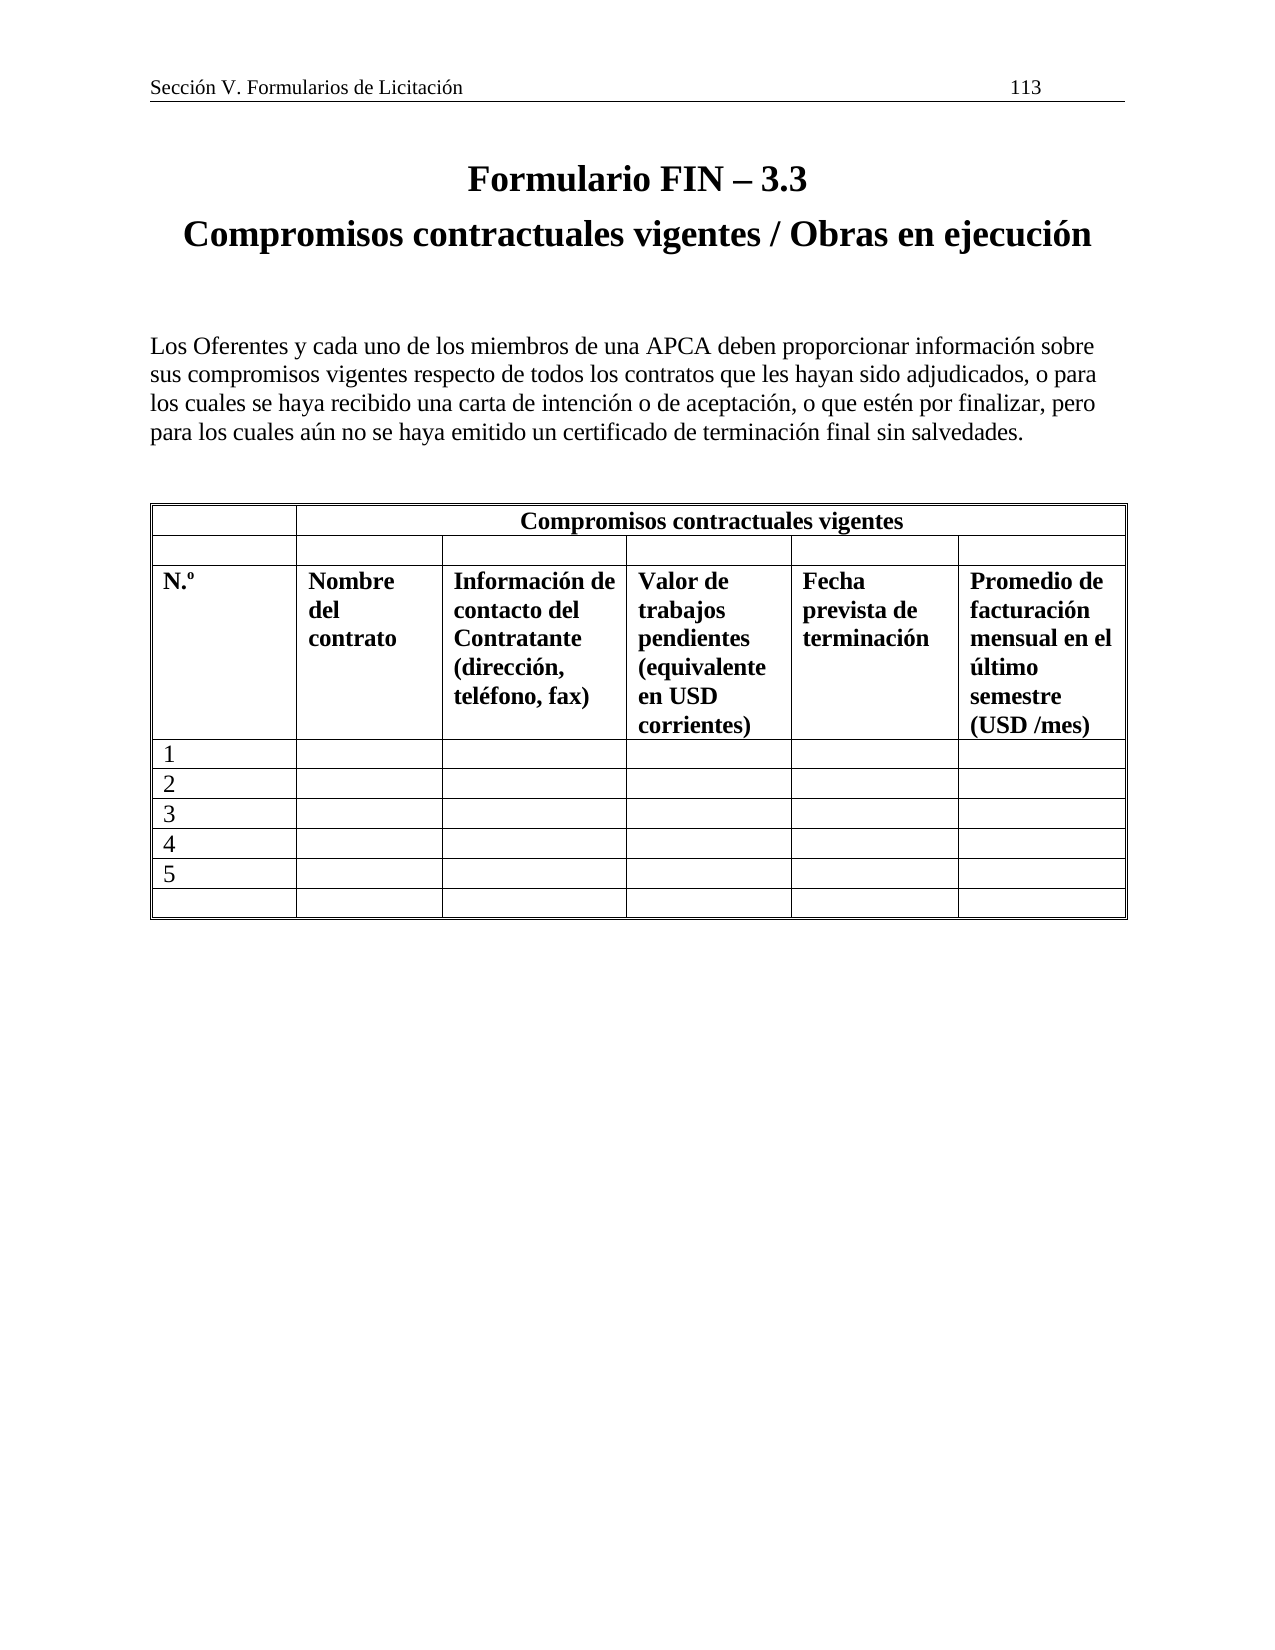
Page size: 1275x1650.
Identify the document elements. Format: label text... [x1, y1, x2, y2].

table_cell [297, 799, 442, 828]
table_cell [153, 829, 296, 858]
subtitle Compromisos contractuales vigentes / Obras en ejecución [150, 212, 1125, 255]
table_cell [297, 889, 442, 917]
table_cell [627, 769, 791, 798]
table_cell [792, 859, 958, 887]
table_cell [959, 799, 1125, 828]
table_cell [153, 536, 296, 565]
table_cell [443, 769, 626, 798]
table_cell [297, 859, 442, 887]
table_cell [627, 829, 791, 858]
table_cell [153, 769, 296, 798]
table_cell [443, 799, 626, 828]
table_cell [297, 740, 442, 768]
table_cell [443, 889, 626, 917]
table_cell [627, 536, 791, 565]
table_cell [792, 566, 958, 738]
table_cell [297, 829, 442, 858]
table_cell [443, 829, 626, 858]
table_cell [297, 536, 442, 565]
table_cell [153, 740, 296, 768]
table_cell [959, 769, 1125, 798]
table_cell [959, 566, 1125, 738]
text Los Oferentes y cada uno de los miembros de una APCA deben proporcionar información sobre sus compromisos vigentes respecto de todos los contratos que les hayan sido adjudicados, o para los cuales se haya recibido una carta de intención o de aceptación, o que estén por finalizar, pero para los cuales aún no se haya emitido un certificado de terminación final sin salvedades. [150, 331, 1125, 446]
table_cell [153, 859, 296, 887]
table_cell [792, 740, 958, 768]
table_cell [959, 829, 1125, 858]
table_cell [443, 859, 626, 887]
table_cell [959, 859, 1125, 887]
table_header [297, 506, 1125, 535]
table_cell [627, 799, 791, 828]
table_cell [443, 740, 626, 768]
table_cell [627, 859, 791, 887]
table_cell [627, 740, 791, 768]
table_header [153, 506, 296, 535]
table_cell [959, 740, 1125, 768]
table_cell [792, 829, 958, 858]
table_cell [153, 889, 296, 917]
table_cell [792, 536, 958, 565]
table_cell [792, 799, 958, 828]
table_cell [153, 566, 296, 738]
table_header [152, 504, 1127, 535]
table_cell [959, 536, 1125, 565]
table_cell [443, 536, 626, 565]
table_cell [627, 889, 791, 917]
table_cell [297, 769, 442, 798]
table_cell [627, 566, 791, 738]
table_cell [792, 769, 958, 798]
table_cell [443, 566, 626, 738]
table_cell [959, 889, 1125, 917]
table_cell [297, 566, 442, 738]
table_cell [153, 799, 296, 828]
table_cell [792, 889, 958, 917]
subtitle Formulario FIN – 3.3 [150, 156, 1125, 199]
